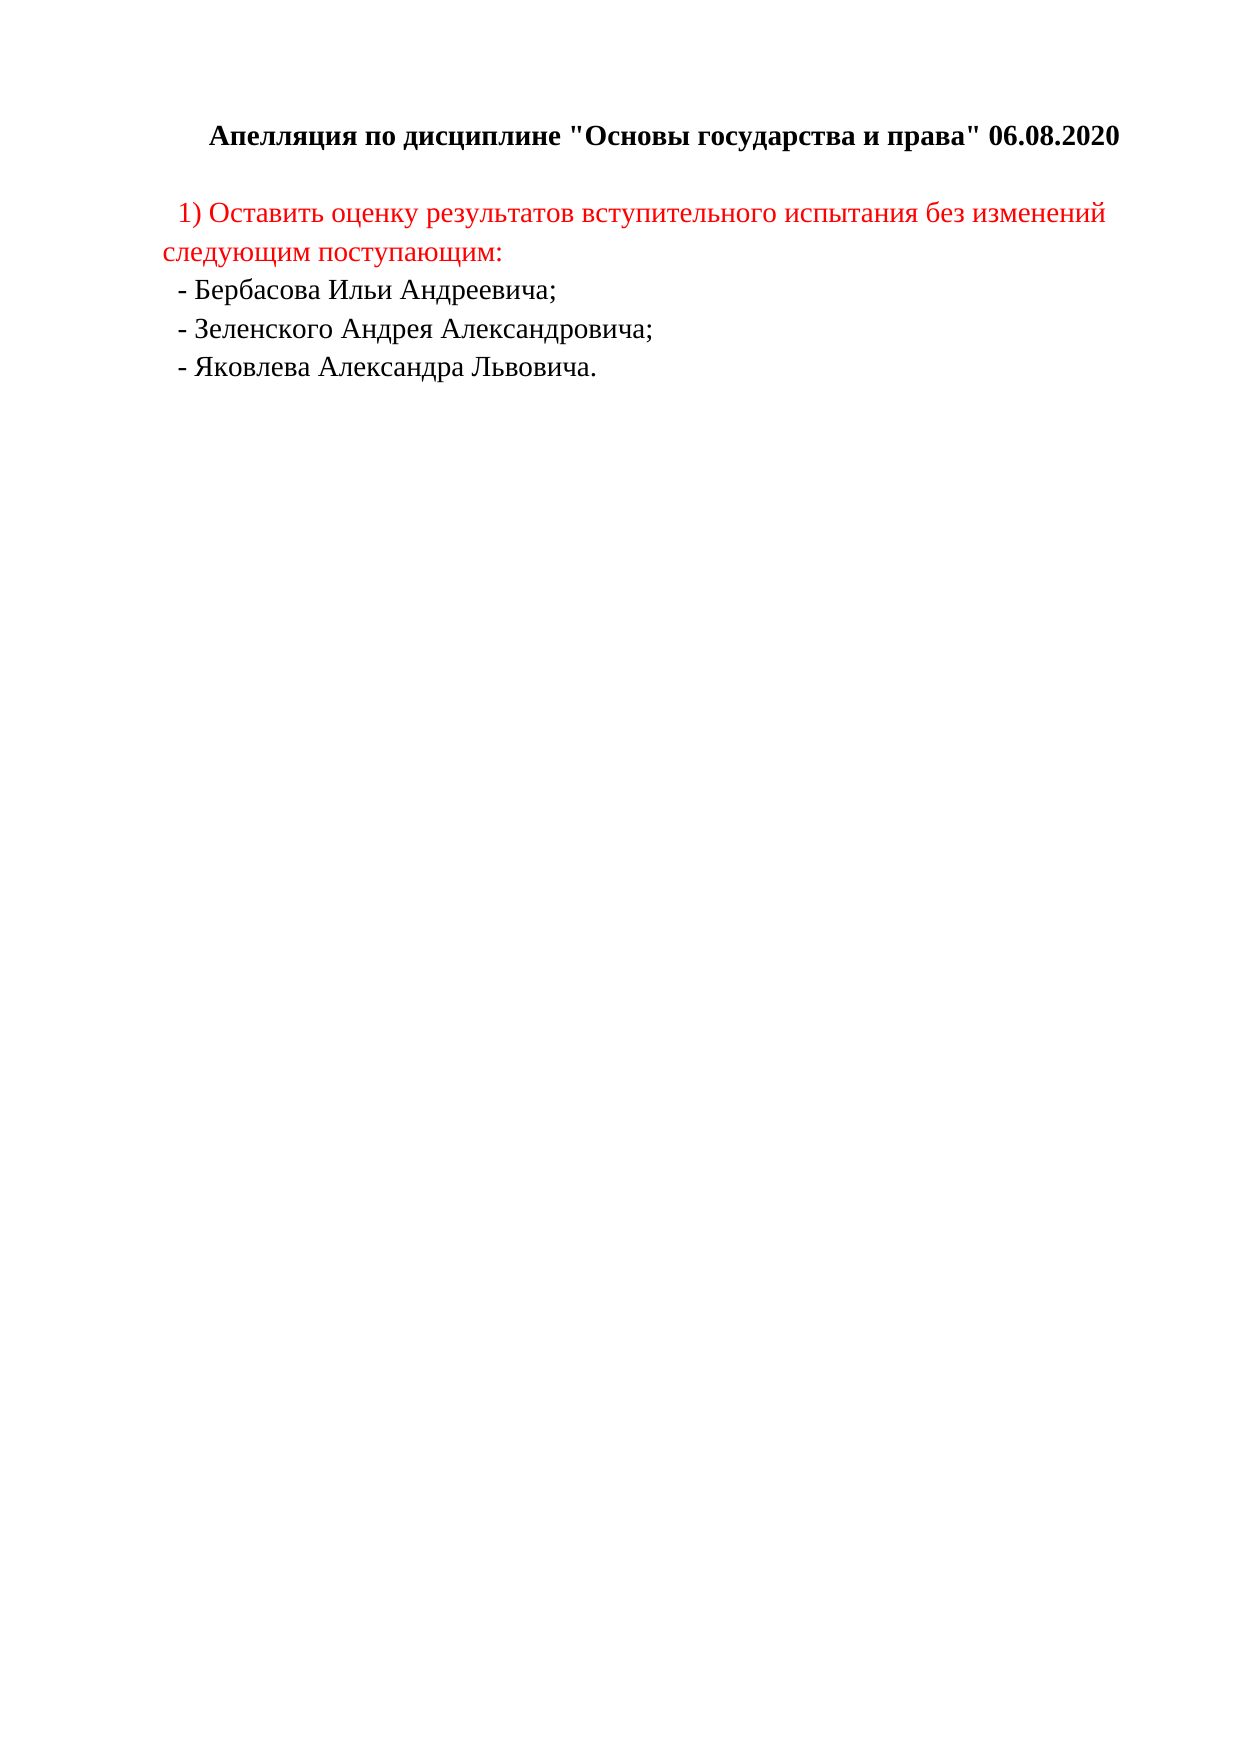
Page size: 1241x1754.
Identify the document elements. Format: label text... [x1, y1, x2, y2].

text - Яковлева Александра Львовича. [162, 349, 1152, 383]
text Апелляция по дисциплине "Основы государства и права" 06.08.2020 [162, 118, 1152, 152]
text - Бербасова Ильи Андреевича; [162, 272, 1152, 306]
text 1) Оставить оценку результатов вступительного испытания без изменений следующим поступающим: [162, 195, 1152, 267]
text - Зеленского Андрея Александровича; [162, 311, 1152, 344]
